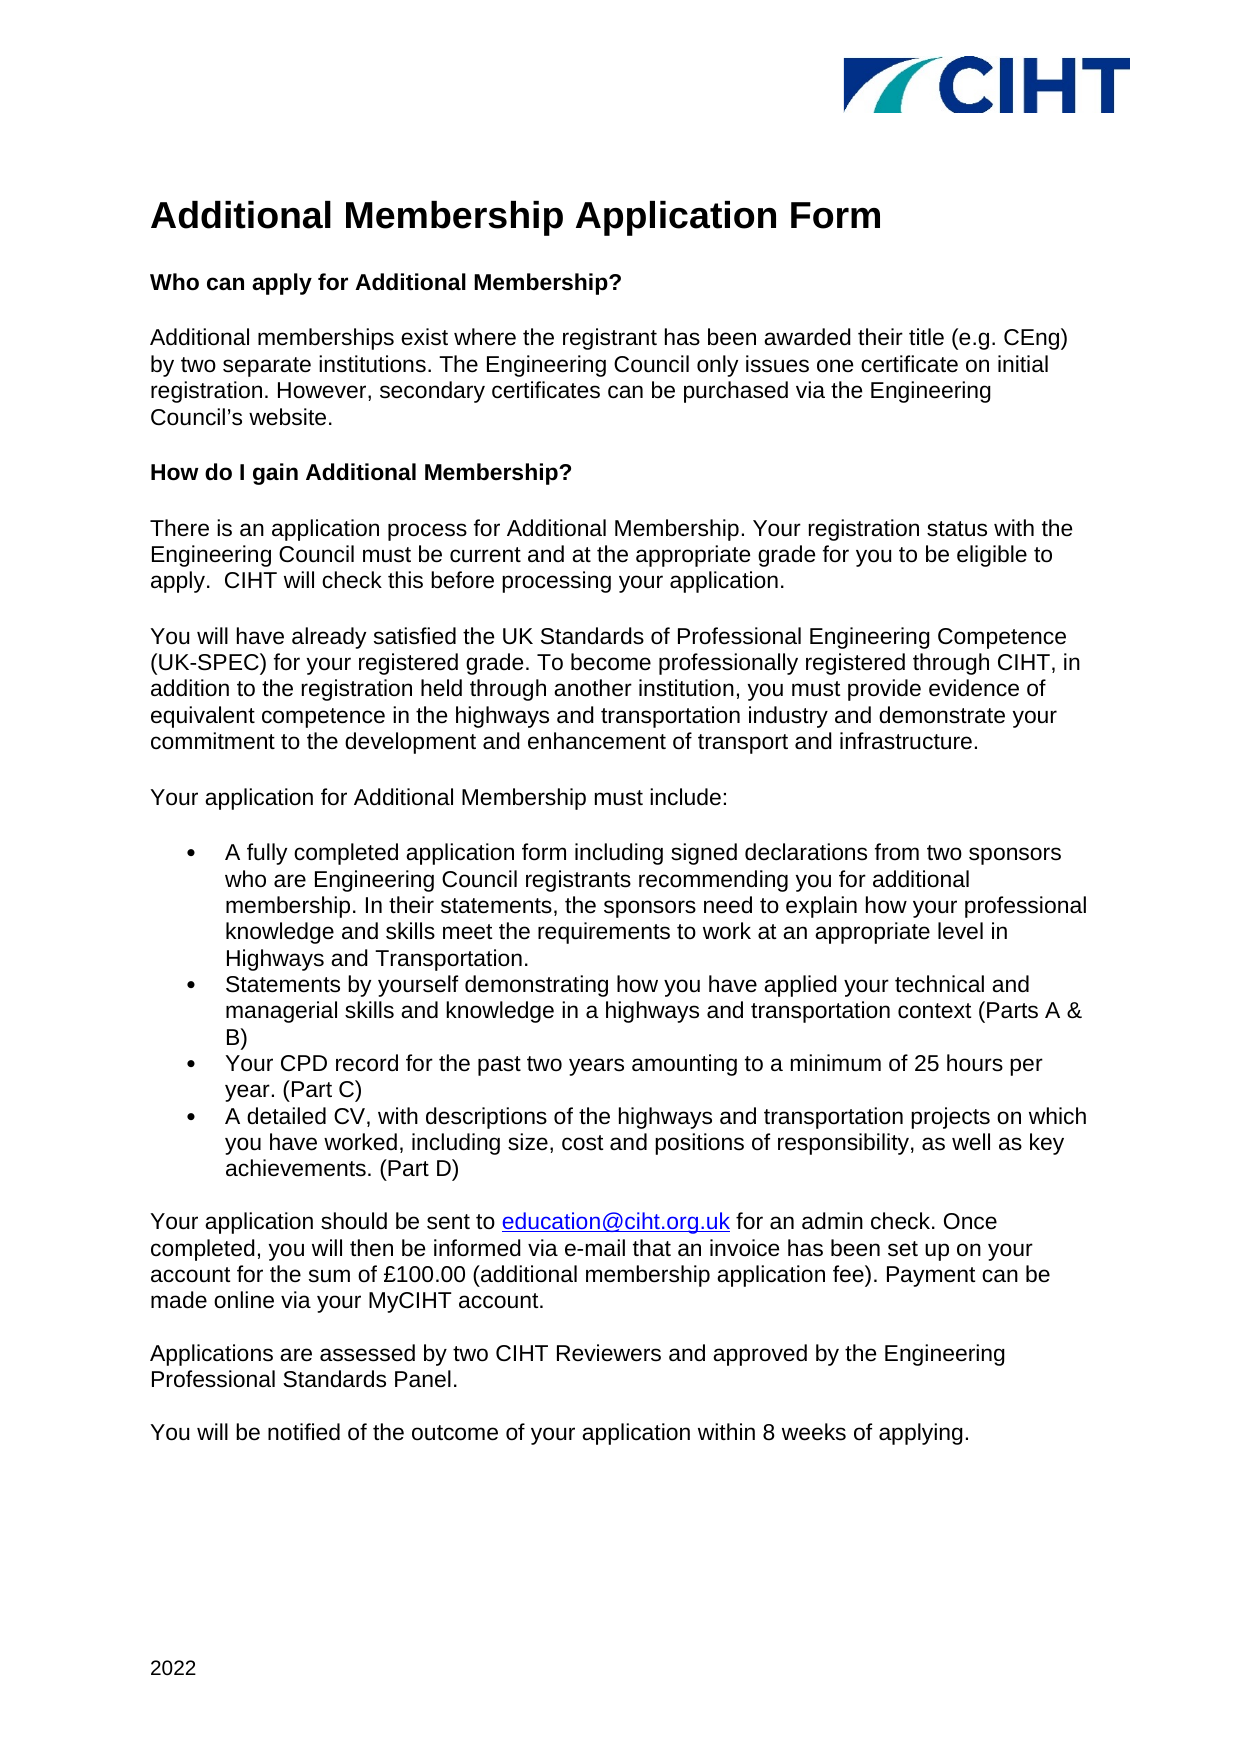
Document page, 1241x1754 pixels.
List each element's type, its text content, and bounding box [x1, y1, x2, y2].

picture [842, 56, 1130, 113]
list A detailed CV, with descriptions of the highways and transportation projects on which you have worked, including size, cost and positions of responsibility, as well as key achievements. (Part D) [187, 1103, 1090, 1182]
text There is an application process for Additional Membership. Your registration status with the Engineering Council must be current and at the appropriate grade for you to be eligible to apply. CIHT will check this before processing your application. [150, 514, 1090, 593]
text Additional memberships exist where the registrant has been awarded their title (e.g. CEng) by two separate institutions. The Engineering Council only issues one certificate on initial registration. However, secondary certificates can be purchased via the Engineering Council’s website. [150, 324, 1090, 430]
text Your application for Additional Membership must include: [150, 784, 1090, 810]
text How do I gain Additional Membership? [150, 459, 1090, 485]
list A fully completed application form including signed declarations from two sponsors who are Engineering Council registrants recommending you for additional membership. In their statements, the sponsors need to explain how your professional knowledge and skills meet the requirements to work at an appropriate level in Highways and Transportation. [187, 839, 1090, 971]
text You will have already satisfied the UK Standards of Professional Engineering Competence (UK-SPEC) for your registered grade. To become professionally registered through CIHT, in addition to the registration held through another institution, you must provide evidence of equivalent competence in the highways and transportation industry and demonstrate your commitment to the development and enhancement of transport and infrastructure. [150, 623, 1090, 754]
text Additional Membership Application Form [150, 193, 1090, 236]
list You will be notified of the outcome of your application within 8 weeks of applying. [150, 1419, 1090, 1445]
list Your CPD record for the past two years amounting to a minimum of 25 hours per year. (Part C) [187, 1050, 1090, 1103]
list Your application should be sent to education@ciht.org.uk for an admin check. Once completed, you will then be informed via e-mail that an invoice has been set up on your account for the sum of £100.00 (additional membership application fee). Payment can be made online via your MyCIHT account. [150, 1208, 1090, 1313]
text Who can apply for Additional Membership? [150, 269, 1090, 295]
list Applications are assessed by two CIHT Reviewers and approved by the Engineering Professional Standards Panel. [150, 1340, 1090, 1393]
list Statements by yourself demonstrating how you have applied your technical and managerial skills and knowledge in a highways and transportation context (Parts A & B) [187, 971, 1090, 1050]
